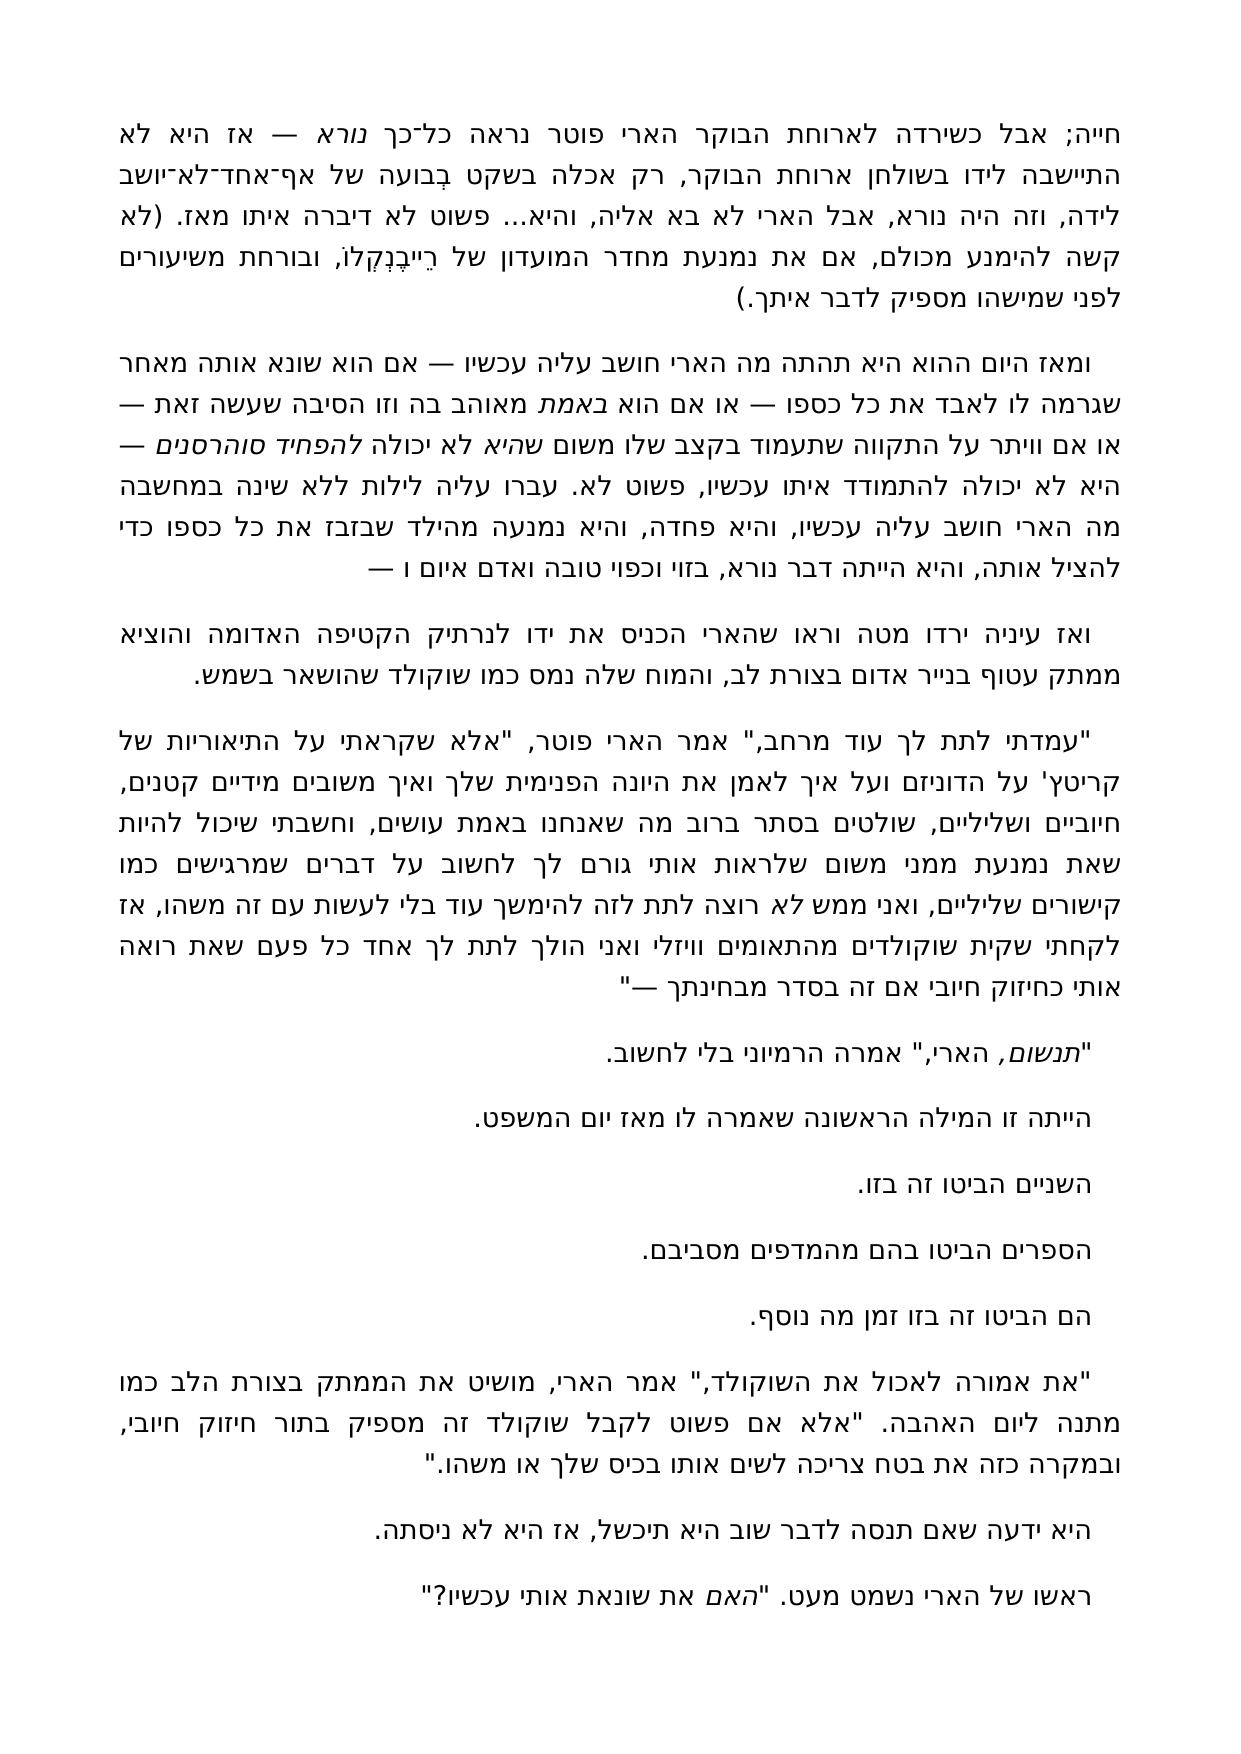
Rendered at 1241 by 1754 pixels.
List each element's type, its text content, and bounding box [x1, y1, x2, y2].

text "תנשום, הארי," אמרה הרמיוני בלי לחשוב. [118, 1037, 1122, 1068]
text השניים הביטו זה בזו. [118, 1169, 1122, 1200]
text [118, 118, 1122, 313]
text היא ידעה שאם תנסה לדבר שוב היא תיכשל, אז היא לא ניסתה. [118, 1514, 1122, 1546]
text הייתה זו המילה הראשונה שאמרה לו מאז יום המשפט. [118, 1103, 1122, 1134]
text ראשו של הארי נשמט מעט. "האם את שונאת אותי עכשיו?" [118, 1580, 1122, 1612]
text הם הביטו זה בזו זמן מה נוסף. [118, 1301, 1122, 1332]
text "עמדתי לתת לך עוד מרחב," אמר הארי פוטר, "אלא שקראתי על התיאוריות של קריטץ' על הדוניזם ועל איך לאמן את היונה הפנימית שלך ואיך משובים מידיים קטנים, חיוביים ושליליים, שולטים בסתר ברוב מה שאנחנו באמת עושים, וחשבתי שיכול להיות שאת נמנעת ממני משום שלראות אותי גורם לך לחשוב על דברים שמרגישים כמו קישורים שליליים, ואני ממש לא רוצה לתת לזה להימשך עוד בלי לעשות עם זה משהו, אז לקחתי שקית שוקולדים מהתאומים וויזלי ואני הולך לתת לך אחד כל פעם שאת רואה אותי כחיזוק חיובי אם זה בסדר מבחינתך —" [118, 725, 1122, 1002]
text הספרים הביטו בהם מהמדפים מסביבם. [118, 1235, 1122, 1266]
text "את אמורה לאכול את השוקולד," אמר הארי, מושיט את הממתק בצורת הלב כמו מתנה ליום האהבה. "אלא אם פשוט לקבל שוקולד זה מספיק בתור חיזוק חיובי, ובמקרה כזה את בטח צריכה לשים אותו בכיס שלך או משהו." [118, 1367, 1122, 1480]
text ומאז היום ההוא היא תהתה מה הארי חושב עליה עכשיו — אם הוא שונא אותה מאחר שגרמה לו לאבד את כל כספו — או אם הוא באמת מאוהב בה וזו הסיבה שעשה זאת — או אם וויתר על התקווה שתעמוד בקצב שלו משום שהיא לא יכולה להפחיד סוהרסנים — היא לא יכולה להתמודד איתו עכשיו, פשוט לא. עברו עליה לילות ללא שינה במחשבה מה הארי חושב עליה עכשיו, והיא פחדה, והיא נמנעה מהילד שבזבז את כל כספו כדי להציל אותה, והיא הייתה דבר נורא, בזוי וכפוי טובה ואדם איום ו — [118, 348, 1122, 584]
text ואז עיניה ירדו מטה וראו שהארי הכניס את ידו לנרתיק הקטיפה האדומה והוציא ממתק עטוף בנייר אדום בצורת לב, והמוח שלה נמס כמו שוקולד שהושאר בשמש. [118, 618, 1122, 691]
